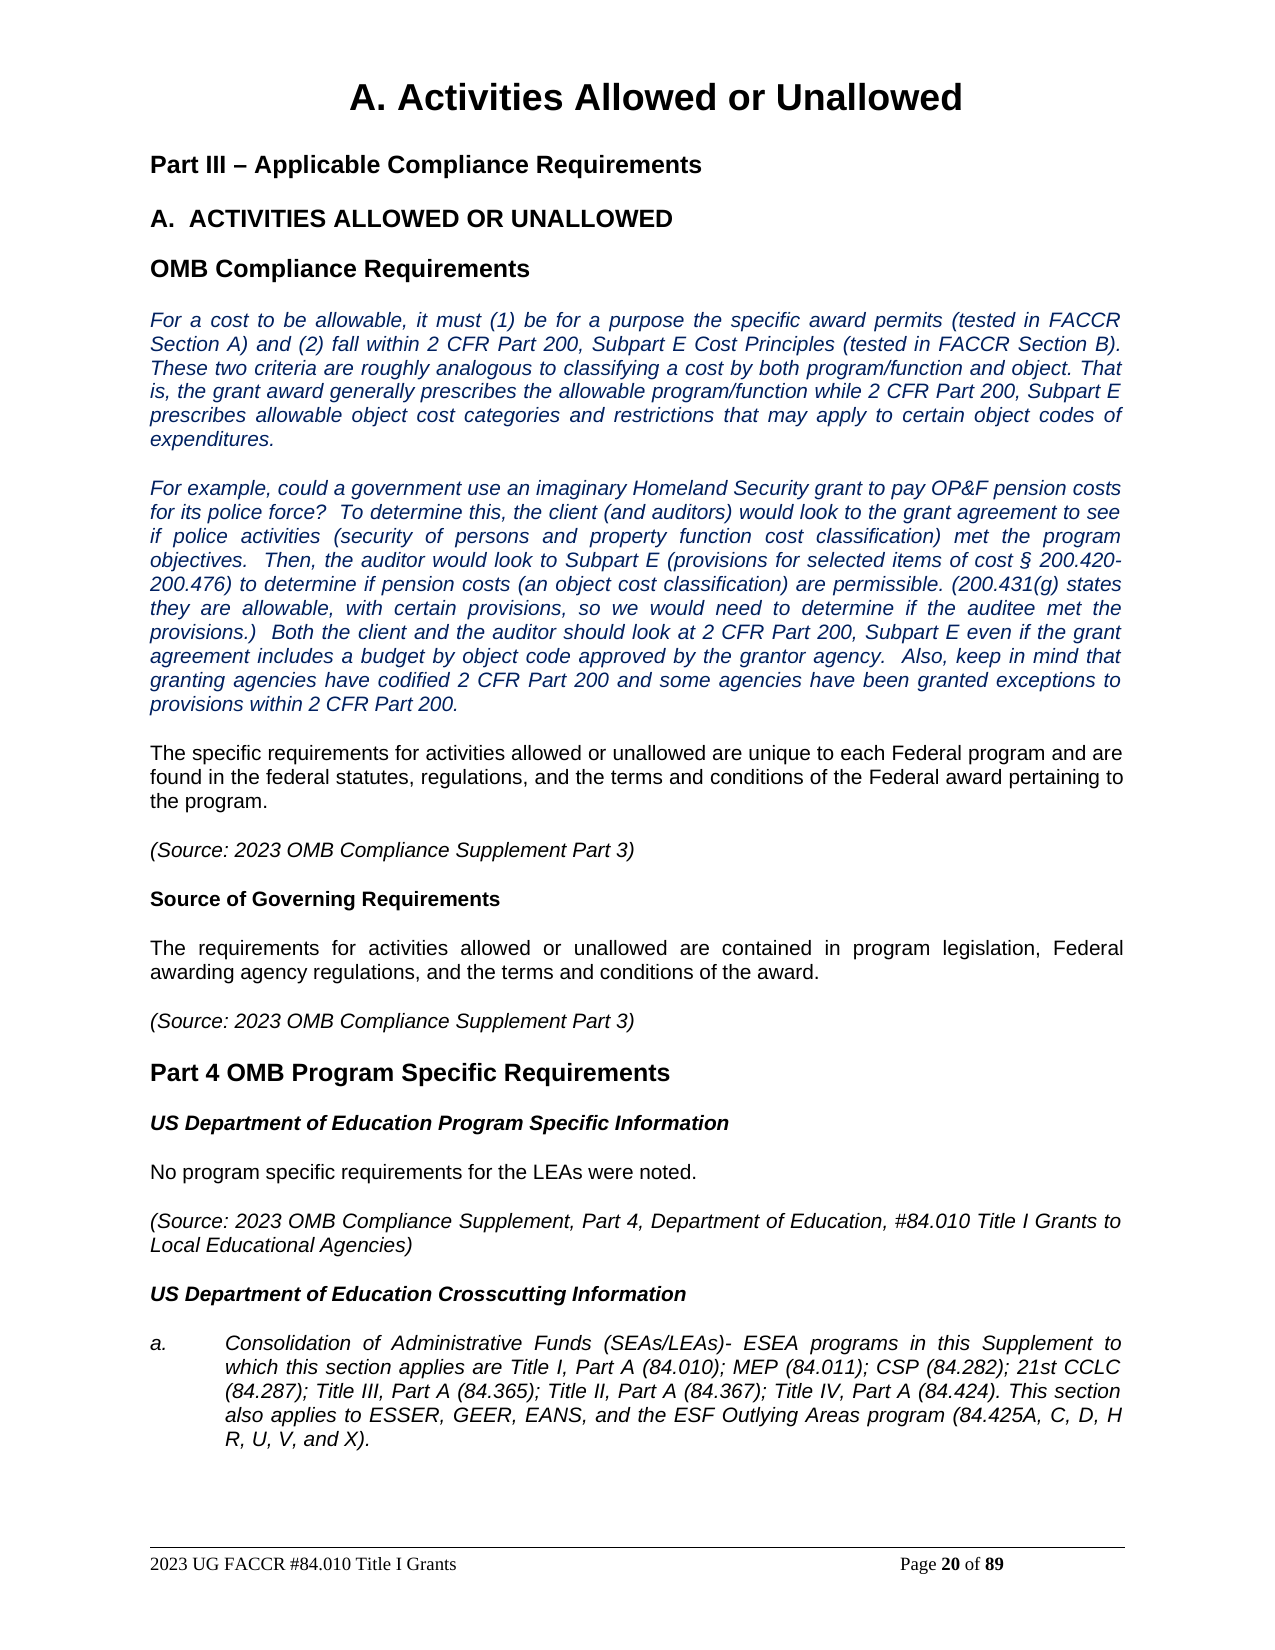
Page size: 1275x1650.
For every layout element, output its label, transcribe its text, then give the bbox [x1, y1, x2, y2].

text For example, could a government use an imaginary Homeland Security grant to pay OP&F pension costs for its police force? To determine this, the client (and auditors) would look to the grant agreement to see if police activities (security of persons and property function cost classification) met the program objectives. Then, the auditor would look to Subpart E (provisions for selected items of cost § 200.420-200.476) to determine if pension costs (an object cost classification) are permissible. (200.431(g) states they are allowable, with certain provisions, so we would need to determine if the auditee met the provisions.) Both the client and the auditor should look at 2 CFR Part 200, Subpart E even if the grant agreement includes a budget by object code approved by the grantor agency. Also, keep in mind that granting agencies have codified 2 CFR Part 200 and some agencies have been granted exceptions to provisions within 2 CFR Part 200. [150, 476, 1125, 716]
text Source of Governing Requirements [150, 887, 1125, 911]
text (Source: 2023 OMB Compliance Supplement Part 3) [150, 838, 1125, 862]
text The specific requirements for activities allowed or unallowed are unique to each Federal program and are found in the federal statutes, regulations, and the terms and conditions of the Federal award pertaining to the program. [150, 741, 1125, 813]
subtitle A. ACTIVITIES ALLOWED OR UNALLOWED [150, 204, 1125, 232]
subtitle Part III – Applicable Compliance Requirements [150, 150, 1125, 179]
text No program specific requirements for the LEAs were noted. [150, 1160, 1125, 1184]
text US Department of Education Program Specific Information [150, 1111, 1125, 1135]
text a. Consolidation of Administrative Funds (SEAs/LEAs)- ESEA programs in this Supplement to which this section applies are Title I, Part A (84.010); MEP (84.011); CSP (84.282); 21st CCLC (84.287); Title III, Part A (84.365); Title II, Part A (84.367); Title IV, Part A (84.424). This section also applies to ESSER, GEER, EANS, and the ESF Outlying Areas program (84.425A, C, D, H R, U, V, and X). [150, 1331, 1125, 1451]
text US Department of Education Crosscutting Information [150, 1282, 1125, 1306]
text (Source: 2023 OMB Compliance Supplement, Part 4, Department of Education, #84.010 Title I Grants to Local Educational Agencies) [150, 1209, 1125, 1257]
text Part 4 OMB Program Specific Requirements [150, 1057, 1125, 1086]
text (Source: 2023 OMB Compliance Supplement Part 3) [150, 1008, 1125, 1032]
subtitle OMB Compliance Requirements [150, 257, 1125, 282]
text The requirements for activities allowed or unallowed are contained in program legislation, Federal awarding agency regulations, and the terms and conditions of the award. [150, 936, 1125, 983]
text For a cost to be allowable, it must (1) be for a purpose the specific award permits (tested in FACCR Section A) and (2) fall within 2 CFR Part 200, Subpart E Cost Principles (tested in FACCR Section B). These two criteria are roughly analogous to classifying a cost by both program/function and object. That is, the grant award generally prescribes the allowable program/function while 2 CFR Part 200, Subpart E prescribes allowable object cost categories and restrictions that may apply to certain object codes of expenditures. [150, 307, 1125, 451]
